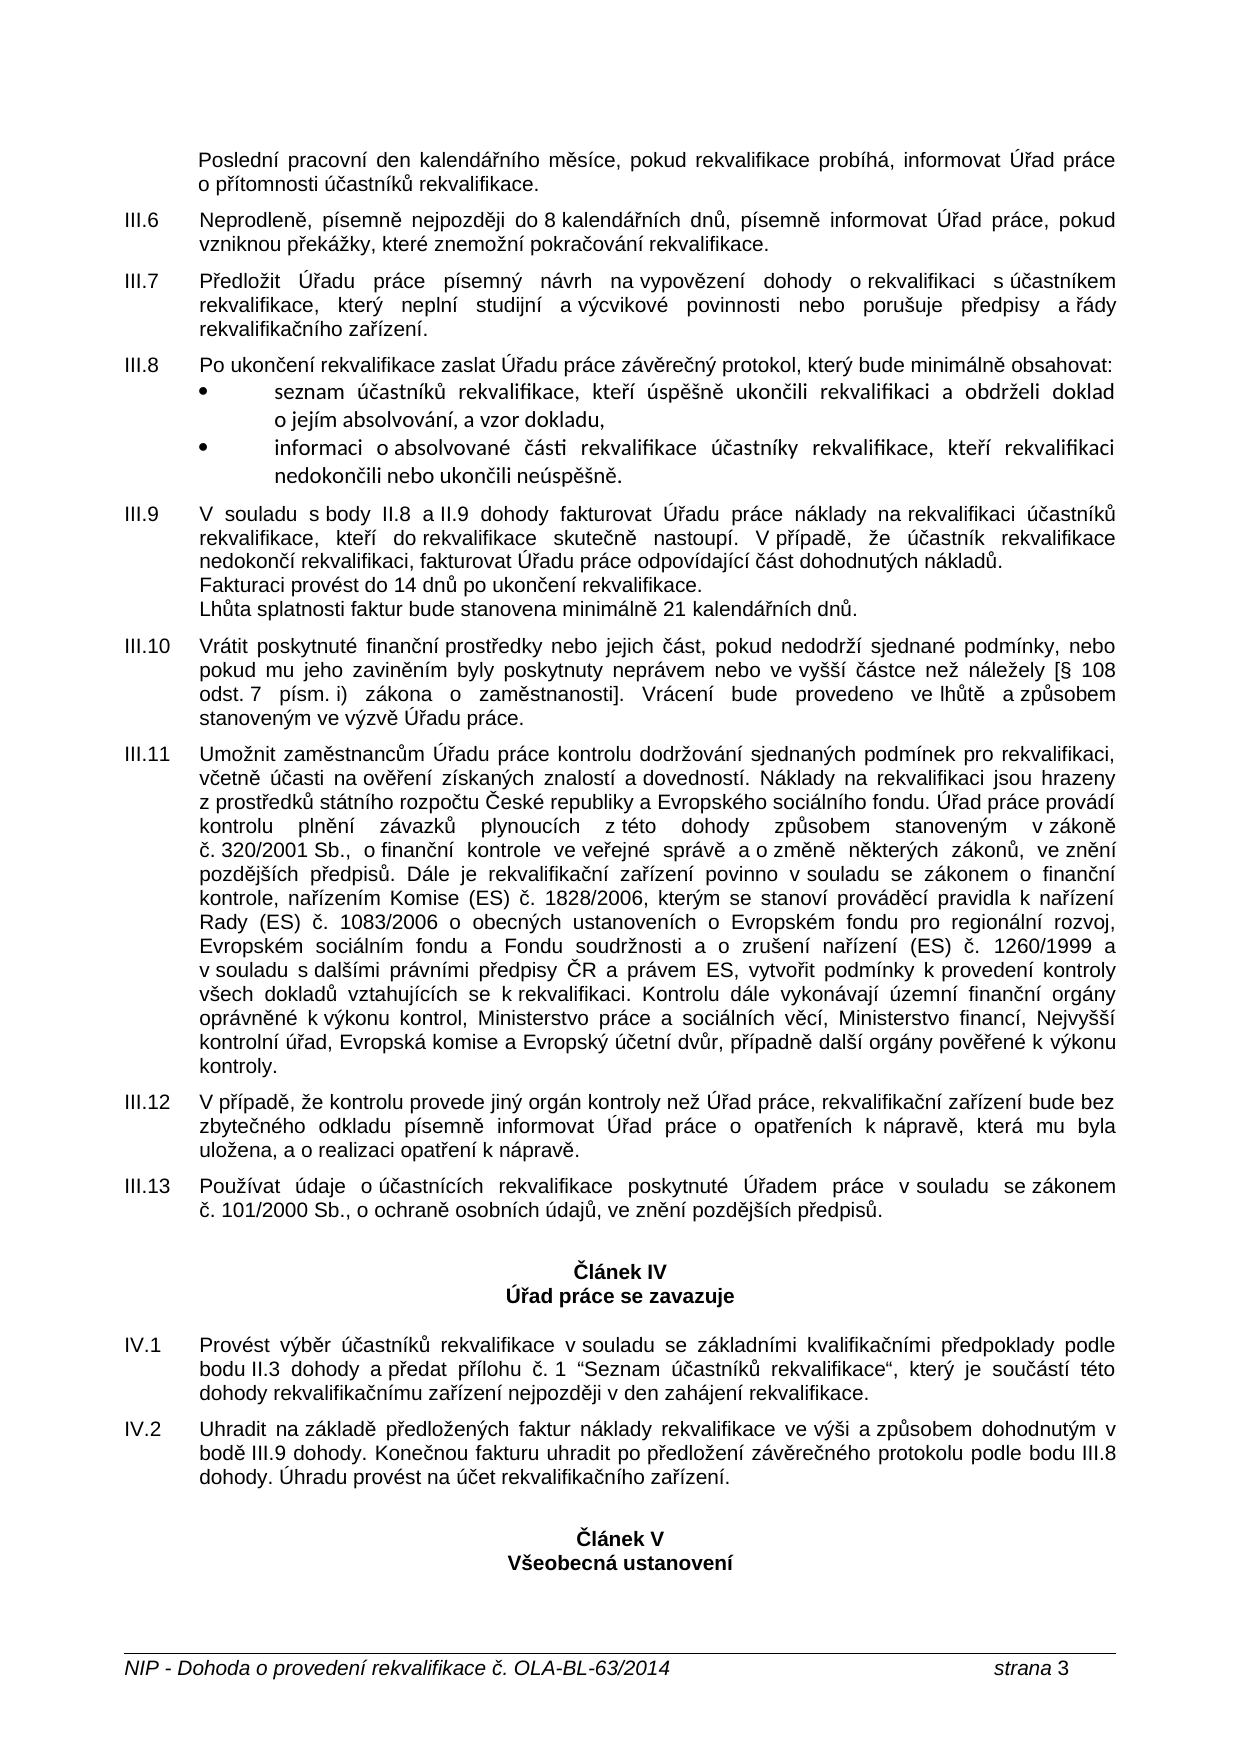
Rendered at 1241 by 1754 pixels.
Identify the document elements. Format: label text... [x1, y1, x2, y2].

text V souladu s body II.8 a II.9 dohody fakturovat Úřadu práce náklady na rekvalifikaci účastníků rekvalifikace, kteří do rekvalifikace skutečně nastoupí. V případě, že účastník rekvalifikace nedokončí rekvalifikaci, fakturovat Úřadu práce odpovídající část dohodnutých nákladů. Fakturaci provést do 14 dnů po ukončení rekvalifikace. Lhůta splatnosti faktur bude stanovena minimálně 21 kalendářních dnů. [124, 501, 1116, 621]
text Umožnit zaměstnancům Úřadu práce kontrolu dodržování sjednaných podmínek pro rekvalifikaci, včetně účasti na ověření získaných znalostí a dovedností. Náklady na rekvalifikaci jsou hrazeny z prostředků státního rozpočtu České republiky a Evropského sociálního fondu. Úřad práce provádí kontrolu plnění závazků plynoucích z této dohody způsobem stanoveným v zákoně č. 320/2001 Sb., o finanční kontrole ve veřejné správě a o změně některých zákonů, ve znění pozdějších předpisů. Dále je rekvalifikační zařízení povinno v souladu se zákonem o finanční kontrole, nařízením Komise (ES) č. 1828/2006, kterým se stanoví prováděcí pravidla k nařízení Rady (ES) č. 1083/2006 o obecných ustanoveních o Evropském fondu pro regionální rozvoj, Evropském sociálním fondu a Fondu soudržnosti a o zrušení nařízení (ES) č. 1260/1999 a v souladu s dalšími právními předpisy ČR a právem ES, vytvořit podmínky k provedení kontroly všech dokladů vztahujících se k rekvalifikaci. Kontrolu dále vykonávají územní finanční orgány oprávněné k výkonu kontrol, Ministerstvo práce a sociálních věcí, Ministerstvo financí, Nejvyšší kontrolní úřad, Evropská komise a Evropský účetní dvůr, případně další orgány pověřené k výkonu kontroly. [124, 742, 1116, 1077]
list Poslední pracovní den kalendářního měsíce, pokud rekvalifikace probíhá, informovat Úřad práce o přítomnosti účastníků rekvalifikace. [198, 148, 1116, 196]
text Neprodleně, písemně nejpozději do 8 kalendářních dnů, písemně informovat Úřad práce, pokud vzniknou překážky, které znemožní pokračování rekvalifikace. [124, 208, 1116, 256]
list seznam účastníků rekvalifikace, kteří úspěšně ukončili rekvalifikaci a obdrželi doklad o jejím absolvování, a vzor dokladu, [199, 377, 1116, 433]
text Po ukončení rekvalifikace zaslat Úřadu práce závěrečný protokol, který bude minimálně obsahovat: [124, 353, 1116, 377]
text Článek IV [124, 1260, 1116, 1284]
text Vrátit poskytnuté finanční prostředky nebo jejich část, pokud nedodrží sjednané podmínky, nebo pokud mu jeho zaviněním byly poskytnuty neprávem nebo ve vyšší částce než náležely [§ 108 odst. 7 písm. i) zákona o zaměstnanosti]. Vrácení bude provedeno ve lhůtě a způsobem stanoveným ve výzvě Úřadu práce. [124, 634, 1116, 729]
text Článek V [124, 1526, 1116, 1550]
list informaci o absolvované části rekvalifikace účastníky rekvalifikace, kteří rekvalifikaci nedokončili nebo ukončili neúspěšně. [199, 433, 1116, 489]
list Uhradit na základě předložených faktur náklady rekvalifikace ve výši a způsobem dohodnutým v bodě III.9 dohody. Konečnou fakturu uhradit po předložení závěrečného protokolu podle bodu III.8 dohody. Úhradu provést na účet rekvalifikačního zařízení. [124, 1417, 1116, 1489]
text Předložit Úřadu práce písemný návrh na vypovězení dohody o rekvalifikaci s účastníkem rekvalifikace, který neplní studijní a výcvikové povinnosti nebo porušuje předpisy a řády rekvalifikačního zařízení. [124, 268, 1116, 340]
text V případě, že kontrolu provede jiný orgán kontroly než Úřad práce, rekvalifikační zařízení bude bez zbytečného odkladu písemně informovat Úřad práce o opatřeních k nápravě, která mu byla uložena, a o realizaci opatření k nápravě. [124, 1090, 1116, 1162]
text Úřad práce se zavazuje [124, 1284, 1116, 1308]
text Všeobecná ustanovení [124, 1550, 1116, 1574]
text Používat údaje o účastnících rekvalifikace poskytnuté Úřadem práce v souladu se zákonem č. 101/2000 Sb., o ochraně osobních údajů, ve znění pozdějších předpisů. [124, 1174, 1116, 1222]
list Provést výběr účastníků rekvalifikace v souladu se základními kvalifikačními předpoklady podle bodu II.3 dohody a předat přílohu č. 1 “Seznam účastníků rekvalifikace“, který je součástí této dohody rekvalifikačnímu zařízení nejpozději v den zahájení rekvalifikace. [124, 1333, 1116, 1404]
